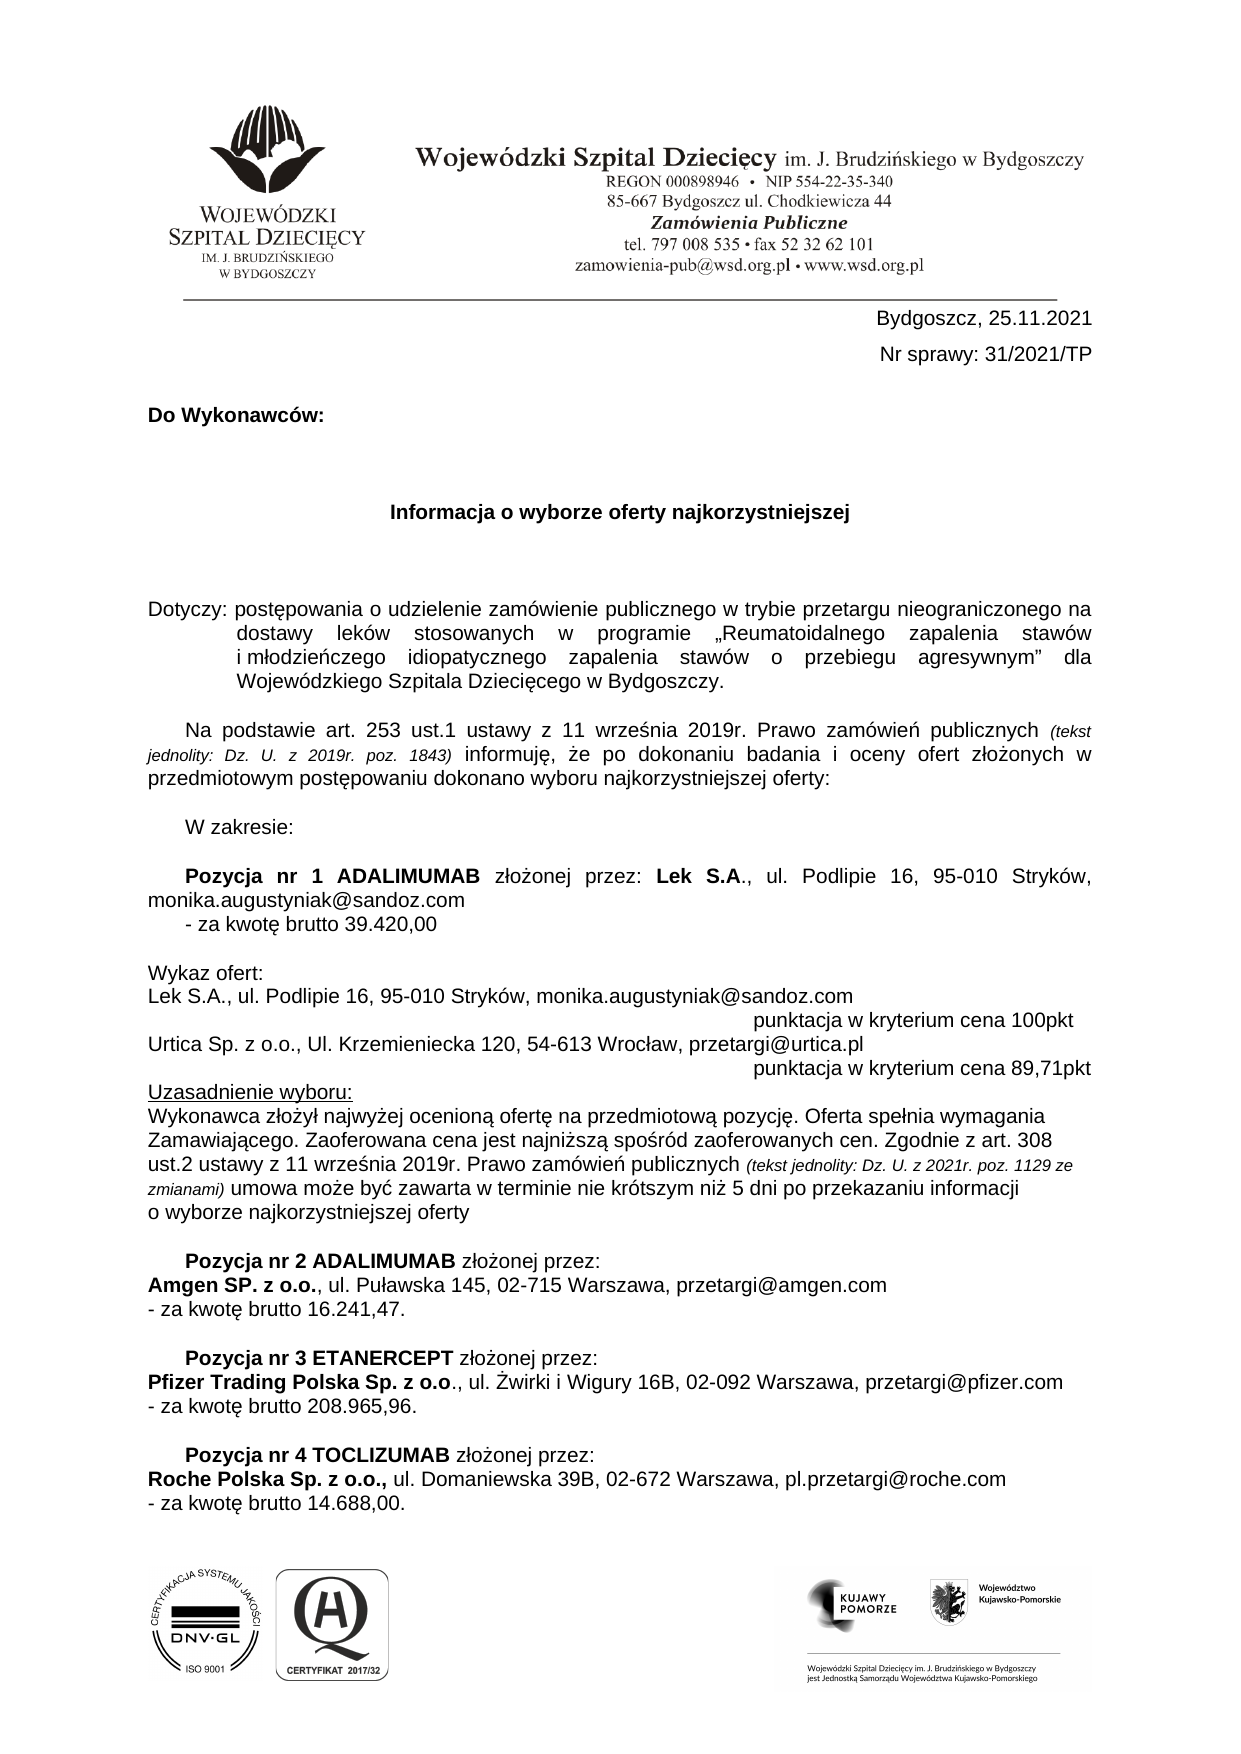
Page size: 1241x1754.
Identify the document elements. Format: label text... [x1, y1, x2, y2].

picture [147, 93, 1093, 307]
text Urtica Sp. z o.o., Ul. Krzemieniecka 120, 54-613 Wrocław, przetargi@urtica.pl [148, 1032, 1092, 1056]
picture [774, 1566, 1093, 1692]
text - za kwotę brutto 39.420,00 [148, 911, 1092, 935]
text punktacja w kryterium cena 100pkt [753, 1008, 1092, 1032]
text Bydgoszcz, 25.11.2021 [148, 307, 1092, 330]
text Pozycja nr 1 ADALIMUMAB złożonej przez: Lek S.A., ul. Podlipie 16, 95-010 Stryków, monika.augustyniak@sandoz.com [148, 863, 1092, 911]
text Dotyczy: postępowania o udzielenie zamówienie publicznego w trybie przetargu nieograniczonego na dostawy leków stosowanych w programie „Reumatoidalnego zapalenia stawów i młodzieńczego idiopatycznego zapalenia stawów o przebiegu agresywnym” dla Wojewódzkiego Szpitala Dziecięcego w Bydgoszczy. [148, 597, 1092, 693]
text Pozycja nr 3 ETANERCEPT złożonej przez: [148, 1346, 1092, 1370]
text - za kwotę brutto 208.965,96. [148, 1394, 1092, 1418]
text Roche Polska Sp. z o.o., ul. Domaniewska 39B, 02-672 Warszawa, pl.przetargi@roche.com [148, 1467, 1092, 1491]
text Wykonawca złożył najwyżej ocenioną ofertę na przedmiotową pozycję. Oferta spełnia wymagania Zamawiającego. Zaoferowana cena jest najniższą spośród zaoferowanych cen. Zgodnie z art. 308 ust.2 ustawy z 11 września 2019r. Prawo zamówień publicznych (tekst jednolity: Dz. U. z 2021r. poz. 1129 ze zmianami) umowa może być zawarta w terminie nie krótszym niż 5 dni po przekazaniu informacji o wyborze najkorzystniejszej oferty [148, 1104, 1092, 1224]
text Lek S.A., ul. Podlipie 16, 95-010 Stryków, monika.augustyniak@sandoz.com [148, 984, 1092, 1008]
text punktacja w kryterium cena 89,71pkt [753, 1056, 1092, 1080]
text - za kwotę brutto 14.688,00. [148, 1491, 1092, 1514]
text Do Wykonawców: [148, 403, 1092, 427]
text Pozycja nr 4 TOCLIZUMAB złożonej przez: [148, 1443, 1092, 1467]
text - za kwotę brutto 16.241,47. [148, 1297, 1092, 1321]
text W zakresie: [148, 814, 1092, 838]
text Uzasadnienie wyboru: [148, 1080, 1092, 1104]
text Informacja o wyborze oferty najkorzystniejszej [148, 500, 1092, 524]
text Pfizer Trading Polska Sp. z o.o., ul. Żwirki i Wigury 16B, 02-092 Warszawa, przetargi@pfizer.com [148, 1370, 1092, 1394]
text Wykaz ofert: [148, 960, 1092, 984]
text Amgen SP. z o.o., ul. Puławska 145, 02-715 Warszawa, przetargi@amgen.com [148, 1273, 1092, 1297]
text Na podstawie art. 253 ust.1 ustawy z 11 września 2019r. Prawo zamówień publicznych (tekst jednolity: Dz. U. z 2019r. poz. 1843) informuję, że po dokonaniu badania i oceny ofert złożonych w przedmiotowym postępowaniu dokonano wyboru najkorzystniejszej oferty: [148, 718, 1092, 789]
picture [147, 1566, 264, 1681]
text Pozycja nr 2 ADALIMUMAB złożonej przez: [148, 1249, 1092, 1273]
picture [275, 1569, 389, 1681]
text Nr sprawy: 31/2021/TP [148, 342, 1092, 366]
